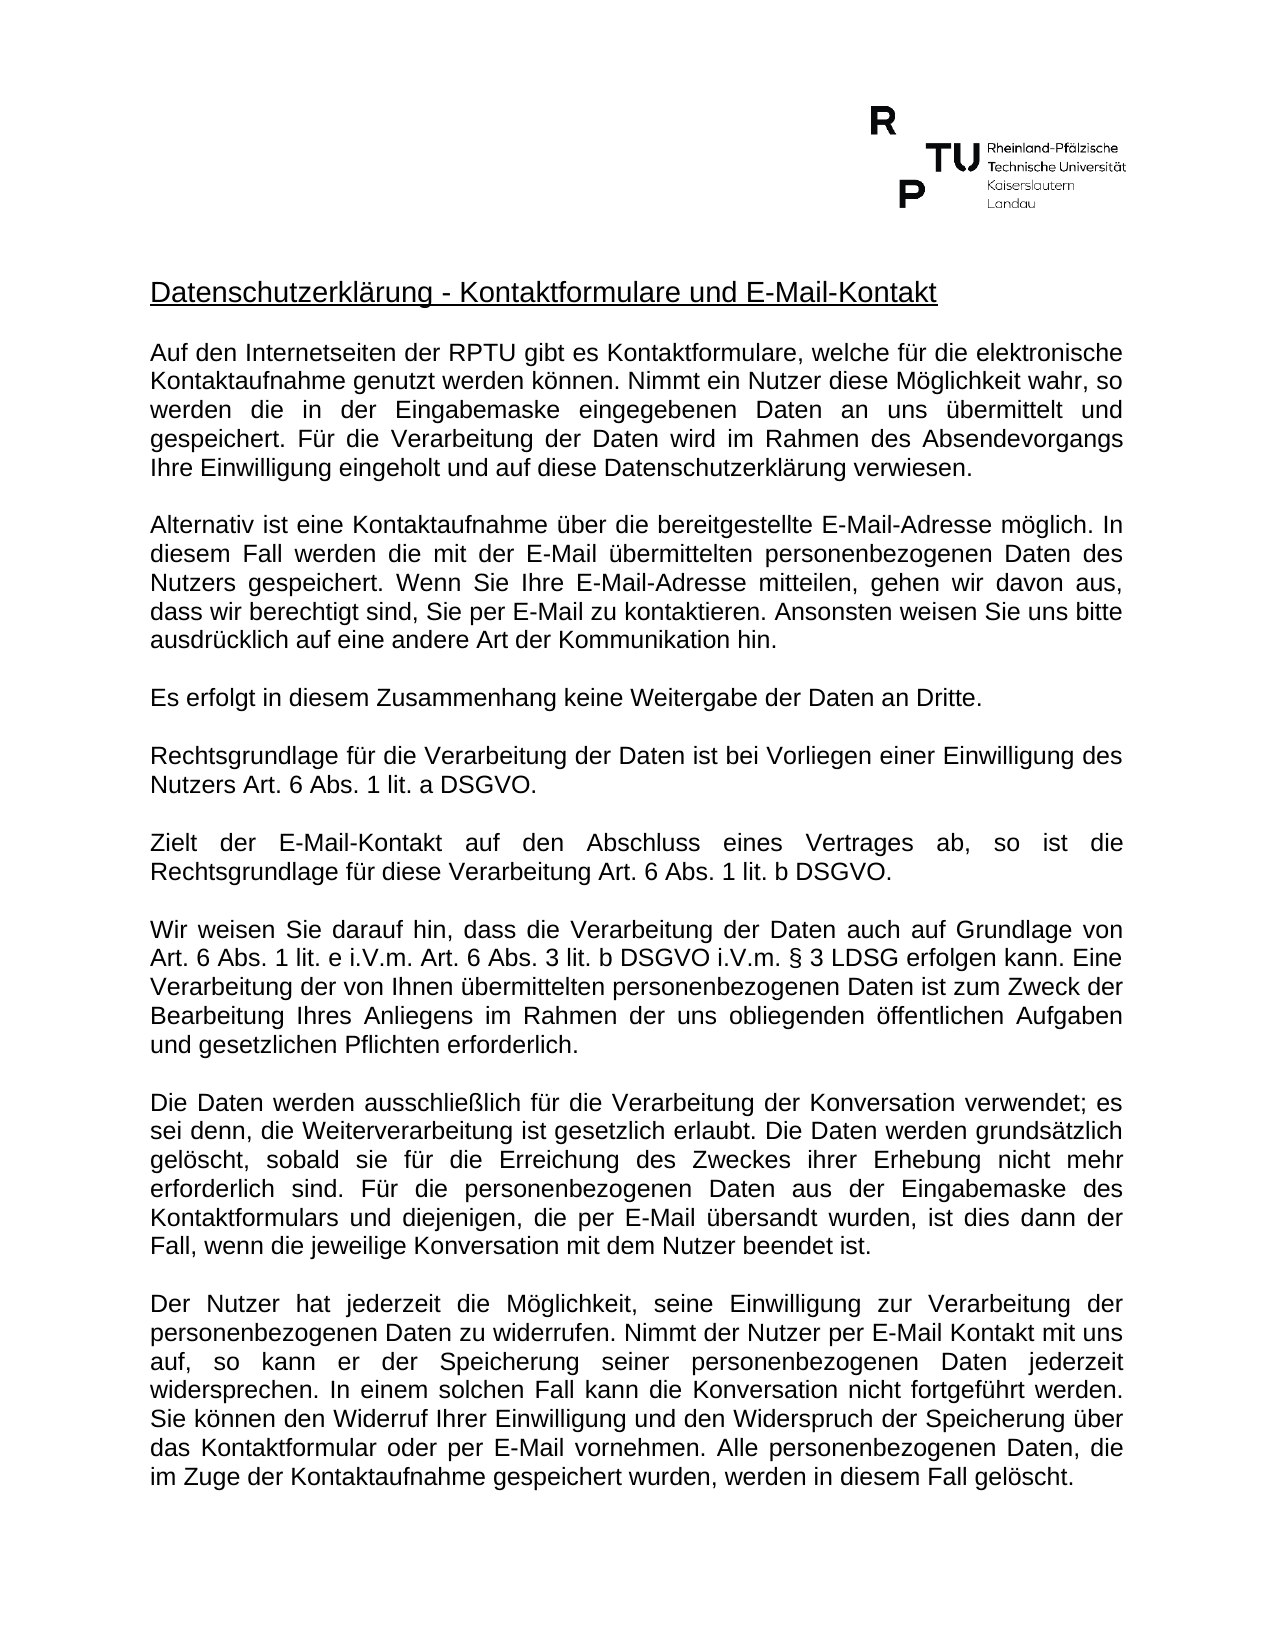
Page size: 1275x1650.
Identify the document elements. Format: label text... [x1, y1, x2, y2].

text Es erfolgt in diesem Zusammenhang keine Weitergabe der Daten an Dritte. [150, 683, 1125, 712]
text Zielt der E-Mail-Kontakt auf den Abschluss eines Vertrages ab, so ist die Rechtsgrundlage für diese Verarbeitung Art. 6 Abs. 1 lit. b DSGVO. [150, 828, 1125, 886]
text Alternativ ist eine Kontaktaufnahme über die bereitgestellte E-Mail-Adresse möglich. In diesem Fall werden die mit der E-Mail übermittelten personenbezogenen Daten des Nutzers gespeichert. Wenn Sie Ihre E-Mail-Adresse mitteilen, gehen wir davon aus, dass wir berechtigt sind, Sie per E-Mail zu kontaktieren. Ansonsten weisen Sie uns bitte ausdrücklich auf eine andere Art der Kommunikation hin. [150, 511, 1125, 654]
text Die Daten werden ausschließlich für die Verarbeitung der Konversation verwendet; es sei denn, die Weiterverarbeitung ist gesetzlich erlaubt. Die Daten werden grundsätzlich gelöscht, sobald sie für die Erreichung des Zweckes ihrer Erhebung nicht mehr erforderlich sind. Für die personenbezogenen Daten aus der Eingabemaske des Kontaktformulars und diejenigen, die per E-Mail übersandt wurden, ist dies dann der Fall, wenn die jeweilige Konversation mit dem Nutzer beendet ist. [150, 1088, 1125, 1260]
picture [871, 106, 1126, 208]
text Wir weisen Sie darauf hin, dass die Verarbeitung der Daten auch auf Grundlage von Art. 6 Abs. 1 lit. e i.V.m. Art. 6 Abs. 3 lit. b DSGVO i.V.m. § 3 LDSG erfolgen kann. Eine Verarbeitung der von Ihnen übermittelten personenbezogenen Daten ist zum Zweck der Bearbeitung Ihres Anliegens im Rahmen der uns obliegenden öffentlichen Aufgaben und gesetzlichen Pflichten erforderlich. [150, 915, 1125, 1058]
text Der Nutzer hat jederzeit die Möglichkeit, seine Einwilligung zur Verarbeitung der personenbezogenen Daten zu widerrufen. Nimmt der Nutzer per E-Mail Kontakt mit uns auf, so kann er der Speicherung seiner personenbezogenen Daten jederzeit widersprechen. In einem solchen Fall kann die Konversation nicht fortgeführt werden. Sie können den Widerruf Ihrer Einwilligung und den Widerspruch der Speicherung über das Kontaktformular oder per E-Mail vornehmen. Alle personenbezogenen Daten, die im Zuge der Kontaktaufnahme gespeichert wurden, werden in diesem Fall gelöscht. [150, 1289, 1125, 1491]
text Rechtsgrundlage für die Verarbeitung der Daten ist bei Vorliegen einer Einwilligung des Nutzers Art. 6 Abs. 1 lit. a DSGVO. [150, 741, 1125, 799]
subtitle Datenschutzerklärung - Kontaktformulare und E-Mail-Kontakt [150, 275, 1125, 308]
text Auf den Internetseiten der RPTU gibt es Kontaktformulare, welche für die elektronische Kontaktaufnahme genutzt werden können. Nimmt ein Nutzer diese Möglichkeit wahr, so werden die in der Eingabemaske eingegebenen Daten an uns übermittelt und gespeichert. Für die Verarbeitung der Daten wird im Rahmen des Absendevorgangs Ihre Einwilligung eingeholt und auf diese Datenschutzerklärung verwiesen. [150, 338, 1125, 481]
